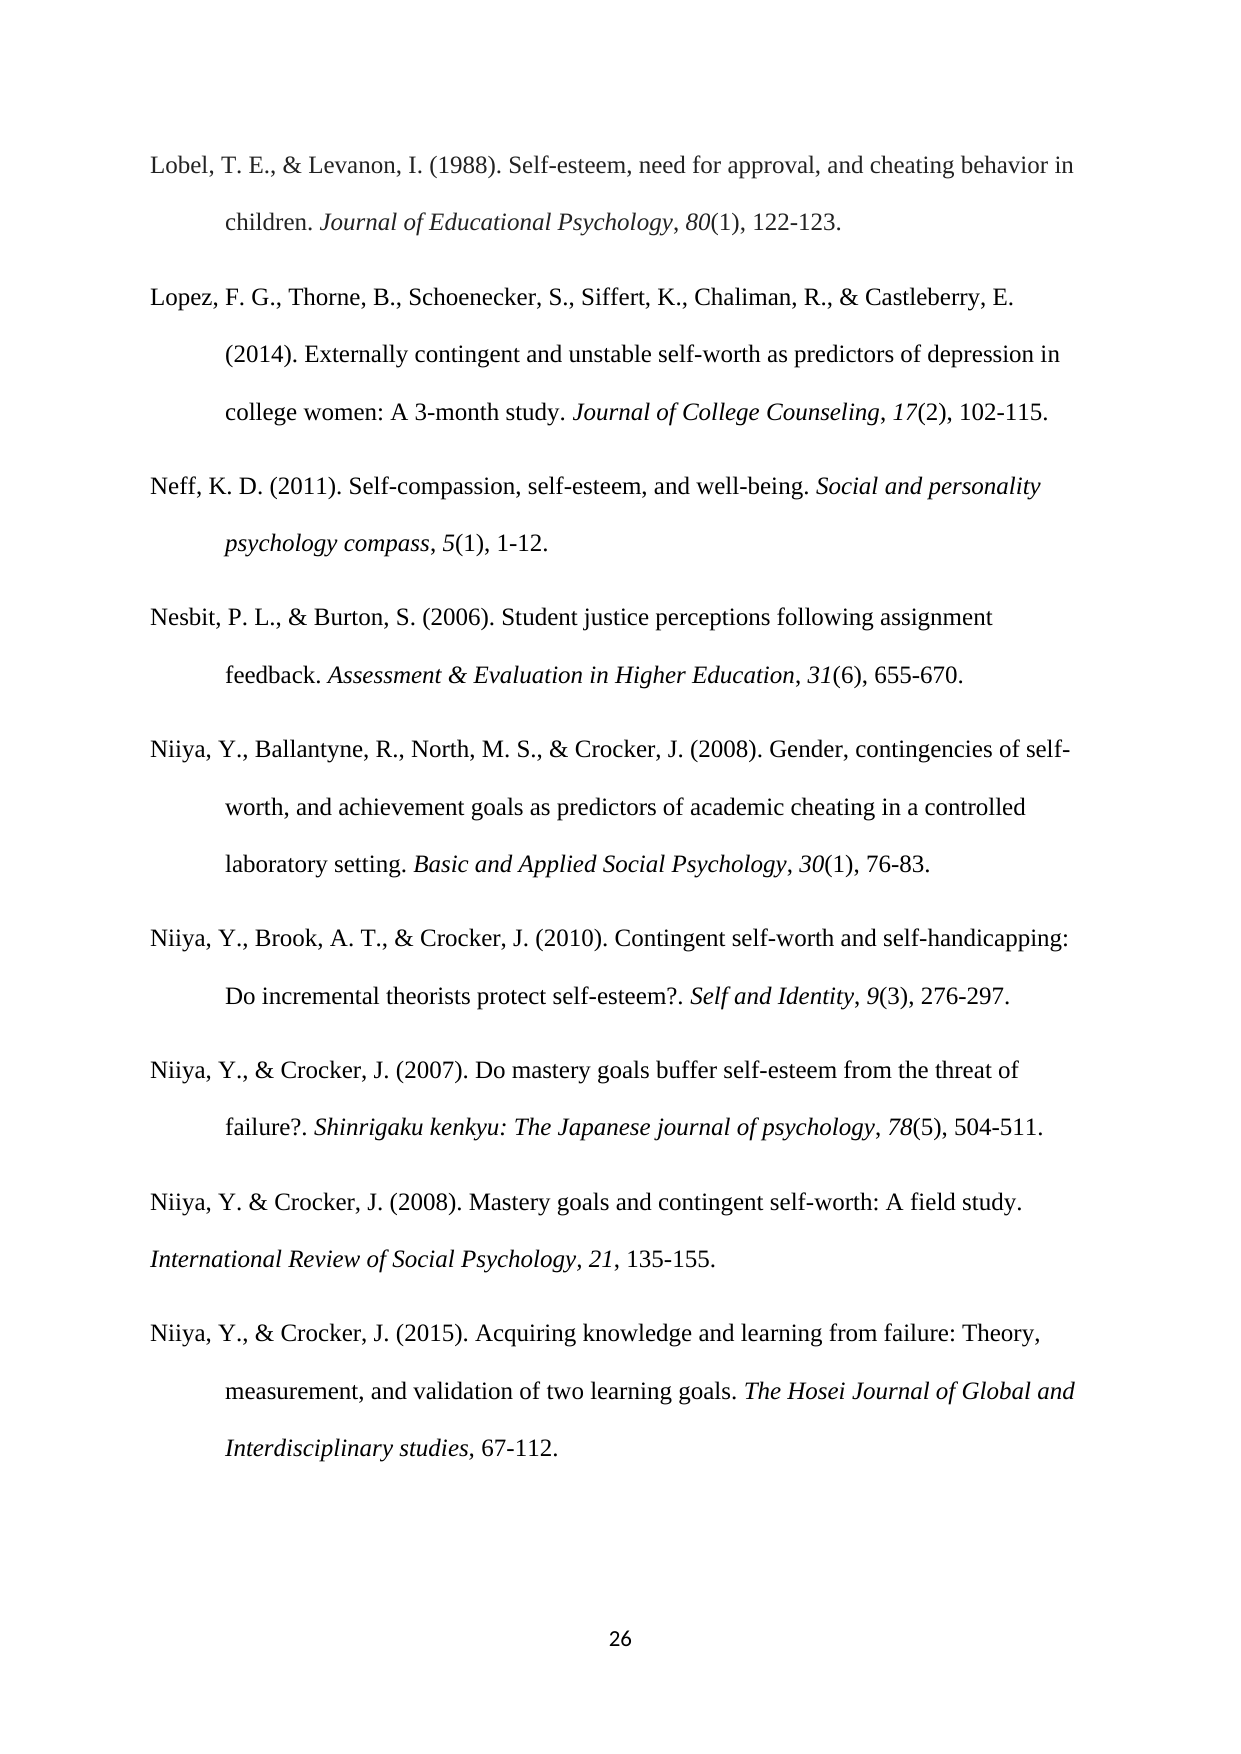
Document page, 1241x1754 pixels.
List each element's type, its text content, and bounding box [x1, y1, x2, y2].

text Lobel, T. E., & Levanon, I. (1988). Self-esteem, need for approval, and cheating behavior in children. Journal of Educational Psychology, 80(1), 122-123. [150, 150, 1090, 236]
text Niiya, Y., Brook, A. T., & Crocker, J. (2010). Contingent self-worth and self-handicapping: Do incremental theorists protect self-esteem?. Self and Identity, 9(3), 276-297. [150, 923, 1090, 1009]
text Nesbit, P. L., & Burton, S. (2006). Student justice perceptions following assignment feedback. Assessment & Evaluation in Higher Education, 31(6), 655-670. [150, 602, 1090, 689]
text Niiya, Y., Ballantyne, R., North, M. S., & Crocker, J. (2008). Gender, contingencies of self-worth, and achievement goals as predictors of academic cheating in a controlled laboratory setting. Basic and Applied Social Psychology, 30(1), 76-83. [150, 734, 1090, 878]
text Lopez, F. G., Thorne, B., Schoenecker, S., Siffert, K., Chaliman, R., & Castleberry, E. (2014). Externally contingent and unstable self‐worth as predictors of depression in college women: A 3‐month study. Journal of College Counseling, 17(2), 102-115. [150, 282, 1090, 425]
text Neff, K. D. (2011). Self‐compassion, self‐esteem, and well‐being. Social and personality psychology compass, 5(1), 1-12. [150, 471, 1090, 557]
text Niiya, Y. & Crocker, J. (2008). Mastery goals and contingent self-worth: A field study. [150, 1187, 1090, 1215]
text Niiya, Y., & Crocker, J. (2015). Acquiring knowledge and learning from failure: Theory, measurement, and validation of two learning goals. The Hosei Journal of Global and Interdisciplinary studies, 67-112. [150, 1318, 1090, 1462]
text International Review of Social Psychology, 21, 135-155. [150, 1244, 1090, 1273]
text Niiya, Y., & Crocker, J. (2007). Do mastery goals buffer self-esteem from the threat of failure?. Shinrigaku kenkyu: The Japanese journal of psychology, 78(5), 504-511. [150, 1055, 1090, 1141]
